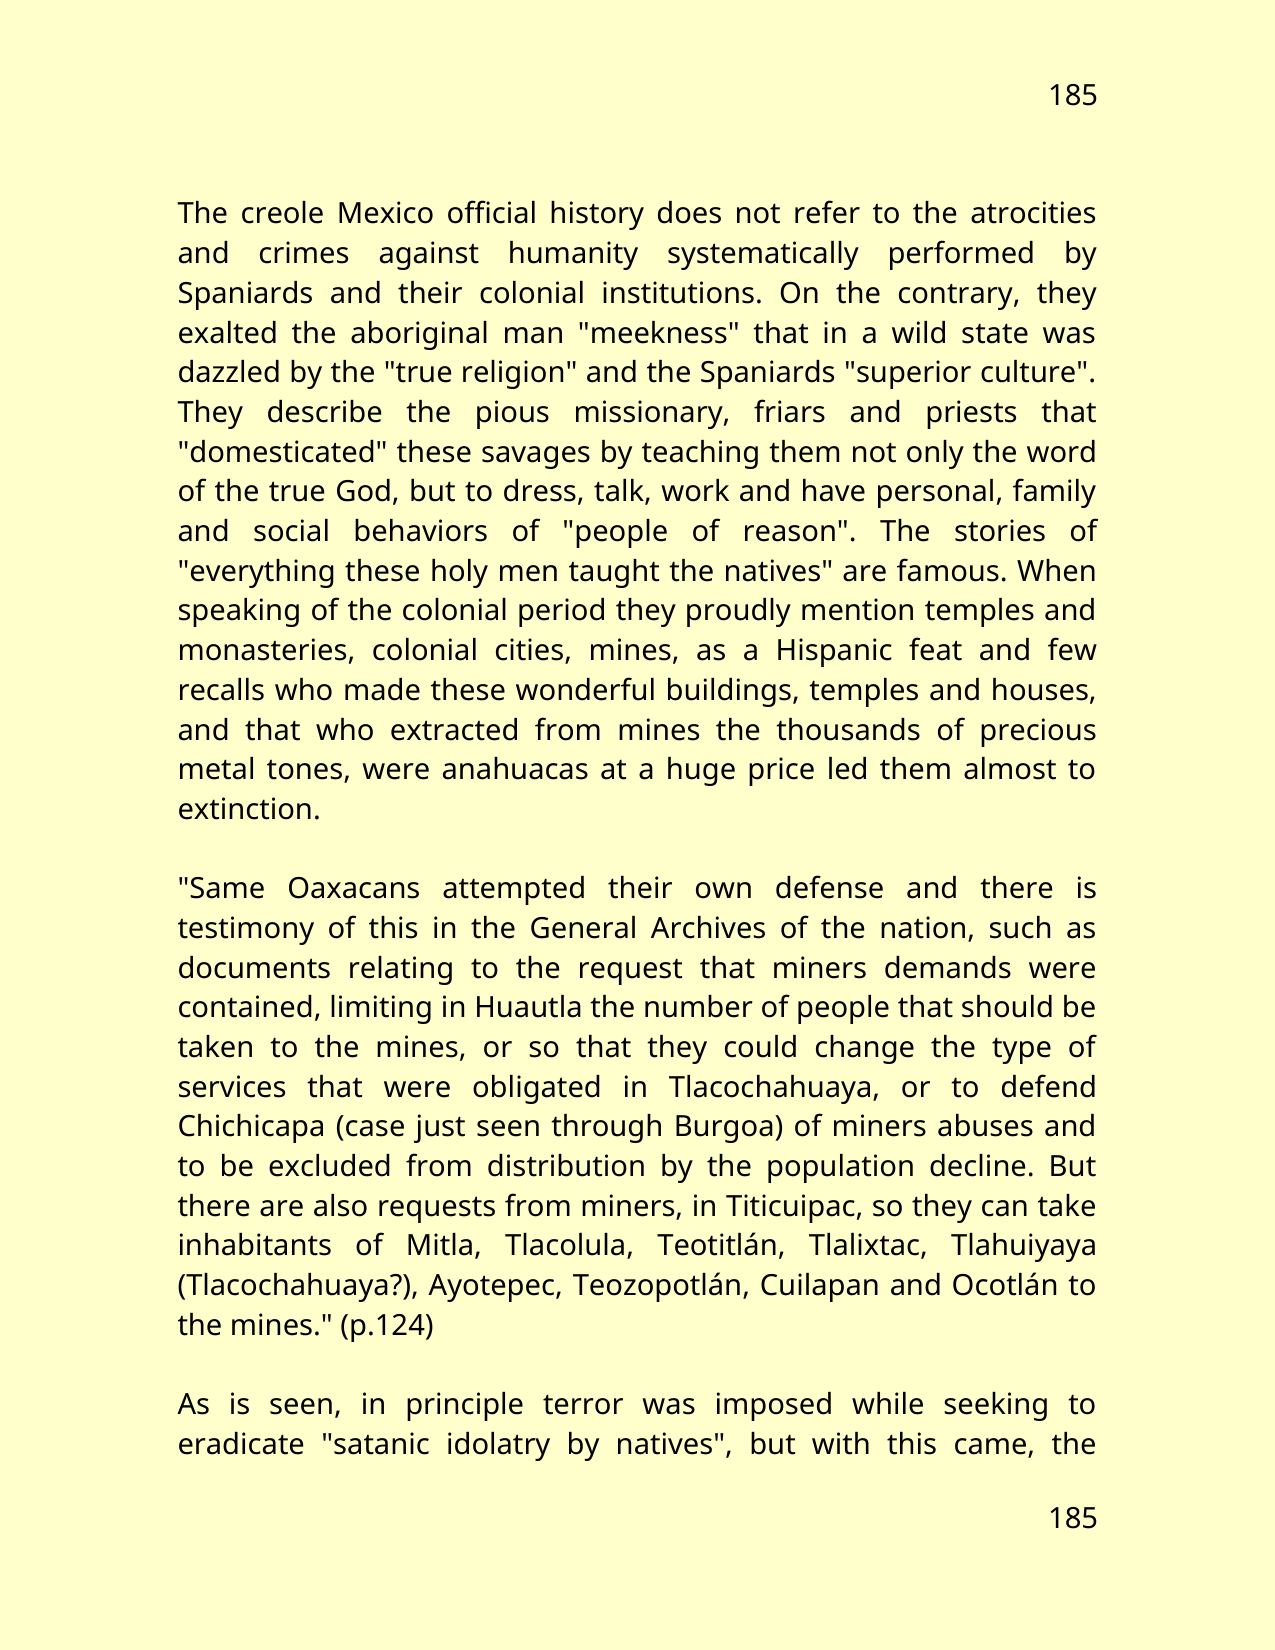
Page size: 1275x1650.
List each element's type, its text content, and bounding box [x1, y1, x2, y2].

text The creole Mexico official history does not refer to the atrocities and crimes against humanity systematically performed by Spaniards and their colonial institutions. On the contrary, they exalted the aboriginal man "meekness" that in a wild state was dazzled by the "true religion" and the Spaniards "superior culture". They describe the pious missionary, friars and priests that "domesticated" these savages by teaching them not only the word of the true God, but to dress, talk, work and have personal, family and social behaviors of "people of reason". The stories of "everything these holy men taught the natives" are famous. When speaking of the colonial period they proudly mention temples and monasteries, colonial cities, mines, as a Hispanic feat and few recalls who made these wonderful buildings, temples and houses, and that who extracted from mines the thousands of precious metal tones, were anahuacas at a huge price led them almost to extinction. [177, 193, 1098, 828]
text "Same Oaxacans attempted their own defense and there is testimony of this in the General Archives of the nation, such as documents relating to the request that miners demands were contained, limiting in Huautla the number of people that should be taken to the mines, or so that they could change the type of services that were obligated in Tlacochahuaya, or to defend Chichicapa (case just seen through Burgoa) of miners abuses and to be excluded from distribution by the population decline. But there are also requests from miners, in Titicuipac, so they can take inhabitants of Mitla, Tlacolula, Teotitlán, Tlalixtac, Tlahuiyaya (Tlacochahuaya?), Ayotepec, Teozopotlán, Cuilapan and Ocotlán to the mines." (p.124) [177, 867, 1098, 1344]
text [177, 1383, 1098, 1463]
